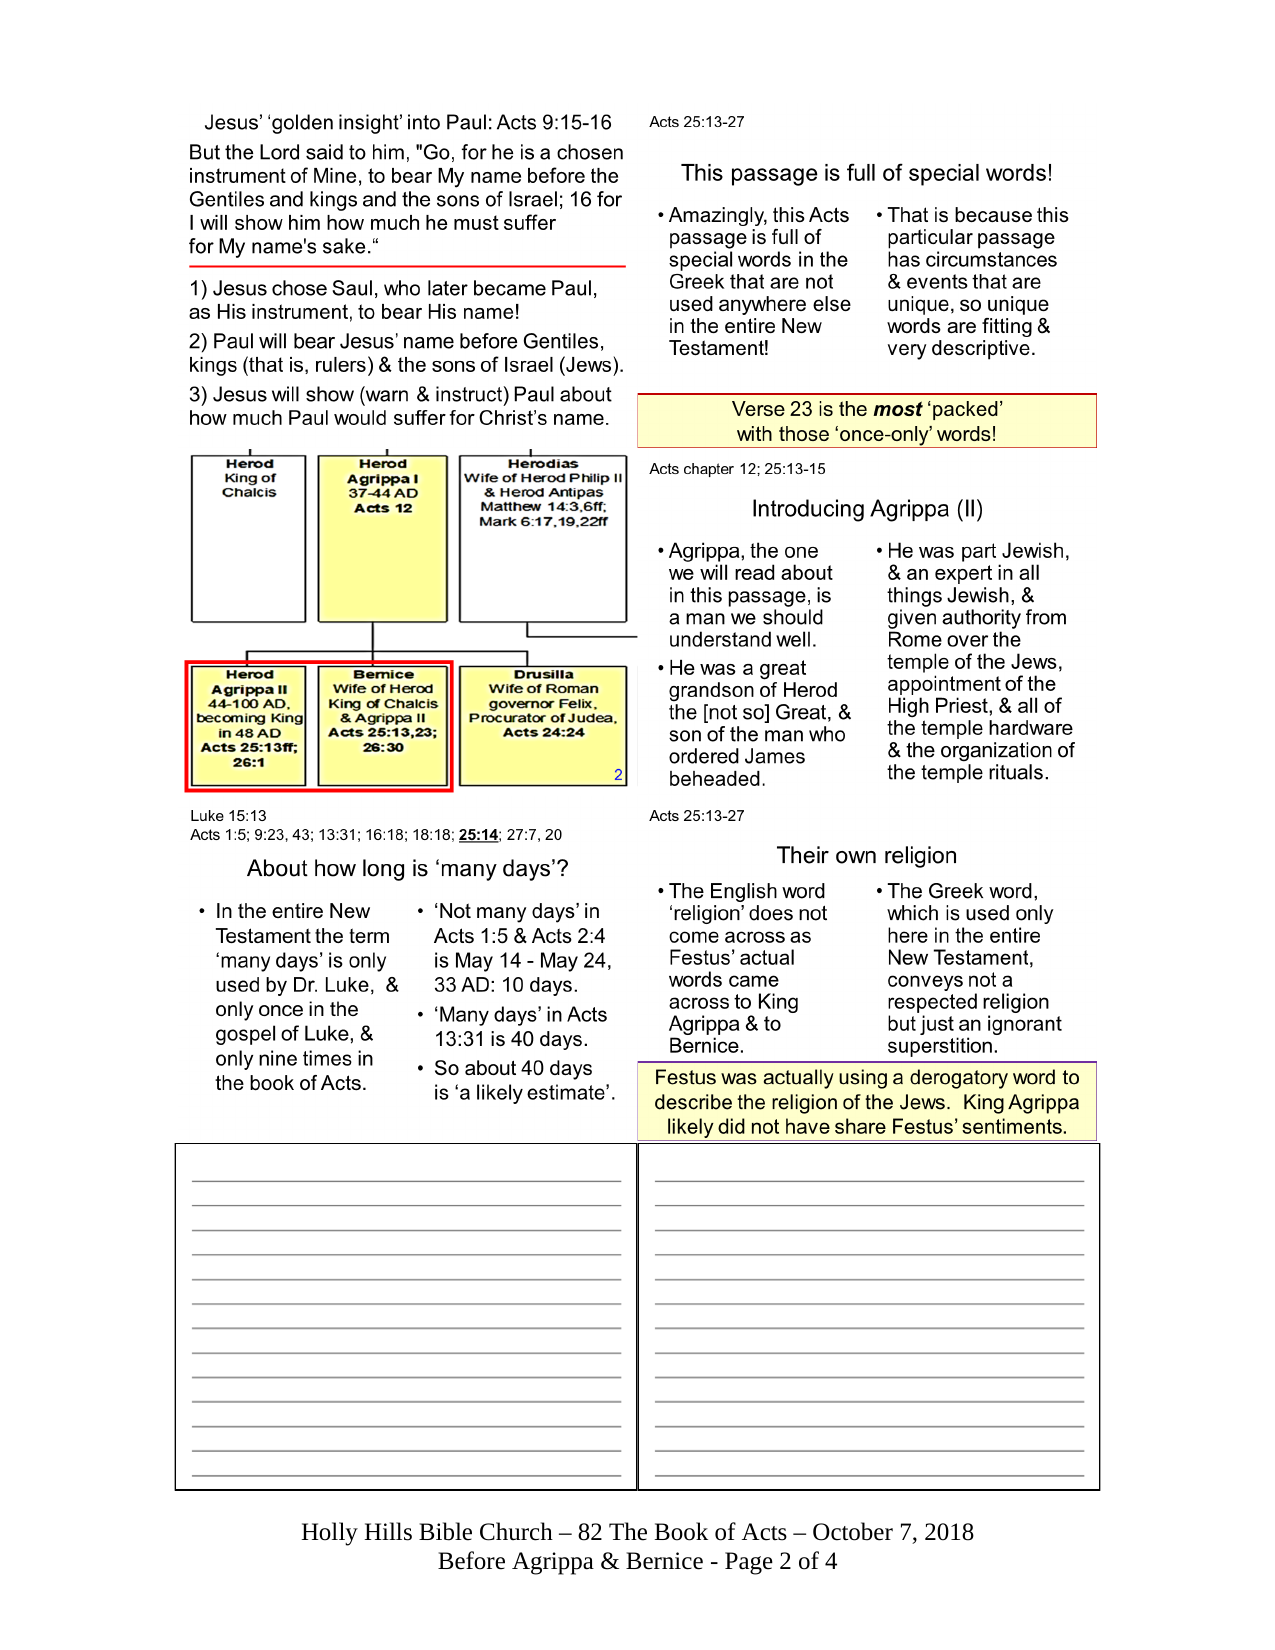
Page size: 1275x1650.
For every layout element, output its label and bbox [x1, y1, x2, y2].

picture [178, 103, 1097, 448]
picture [178, 796, 1097, 1141]
picture [178, 449, 1097, 795]
picture [174, 1143, 1101, 1491]
